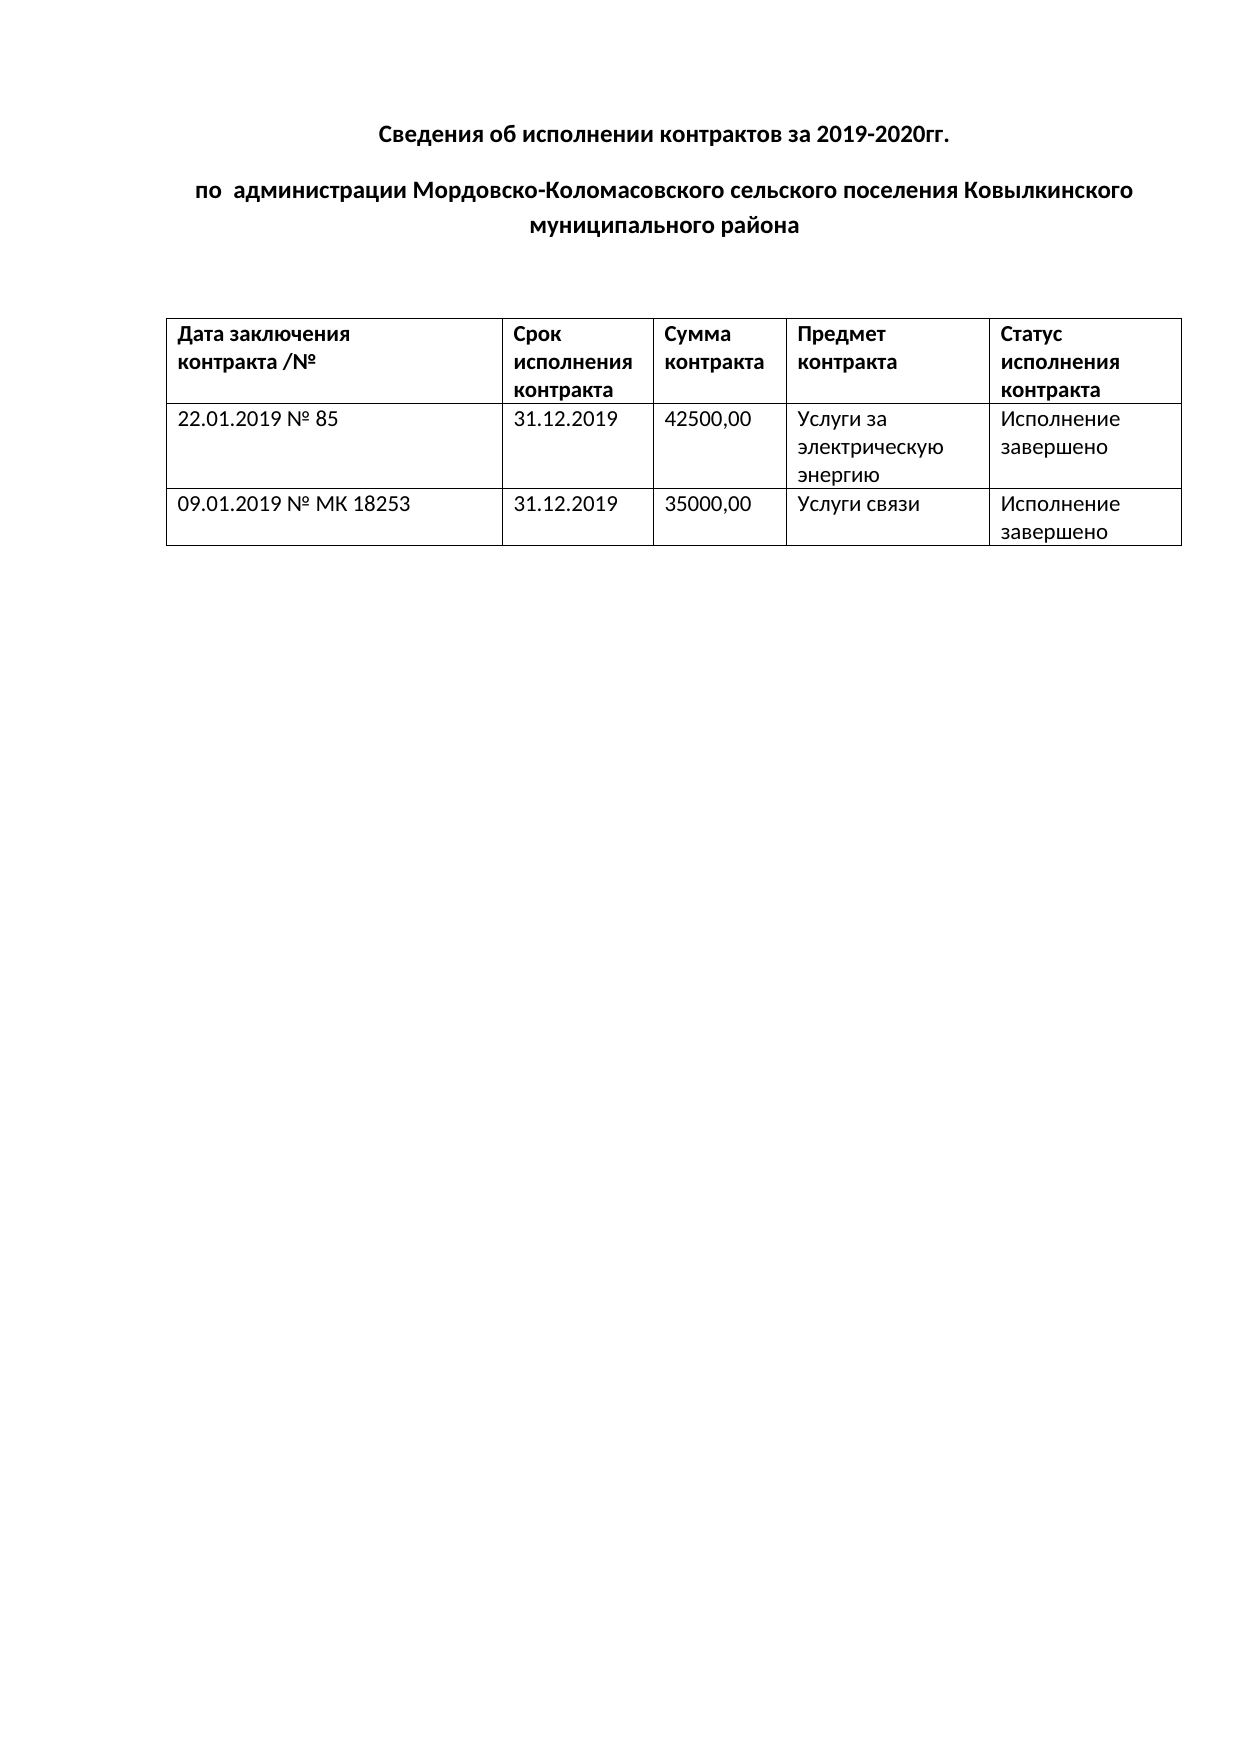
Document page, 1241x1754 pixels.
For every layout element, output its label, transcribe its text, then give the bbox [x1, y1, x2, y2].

text Сведения об исполнении контрактов за 2019-2020гг. [177, 118, 1152, 149]
table_header Сумма контракта [654, 319, 786, 403]
text по администрации Мордовско-Коломасовского сельского поселения Ковылкинского муниципального района [177, 174, 1152, 239]
table_cell Исполнение завершено [990, 489, 1181, 545]
table_header Предмет контракта [787, 319, 989, 403]
table_cell Услуги за электрическую энергию [787, 404, 989, 488]
table_cell 09.01.2019 № МК 18253 [167, 489, 502, 545]
table_cell Услуги связи [787, 489, 989, 545]
table_cell 42500,00 [654, 404, 786, 488]
table_cell Исполнение завершено [990, 404, 1181, 488]
table_header Дата заключения контракта /№ [167, 319, 502, 403]
table_cell 22.01.2019 № 85 [167, 404, 502, 488]
table_header Статус исполнения контракта [990, 319, 1181, 403]
table_cell 31.12.2019 [503, 489, 653, 545]
table_cell 35000,00 [654, 489, 786, 545]
table_cell 31.12.2019 [503, 404, 653, 488]
table_header Срок исполнения контракта [503, 319, 653, 403]
